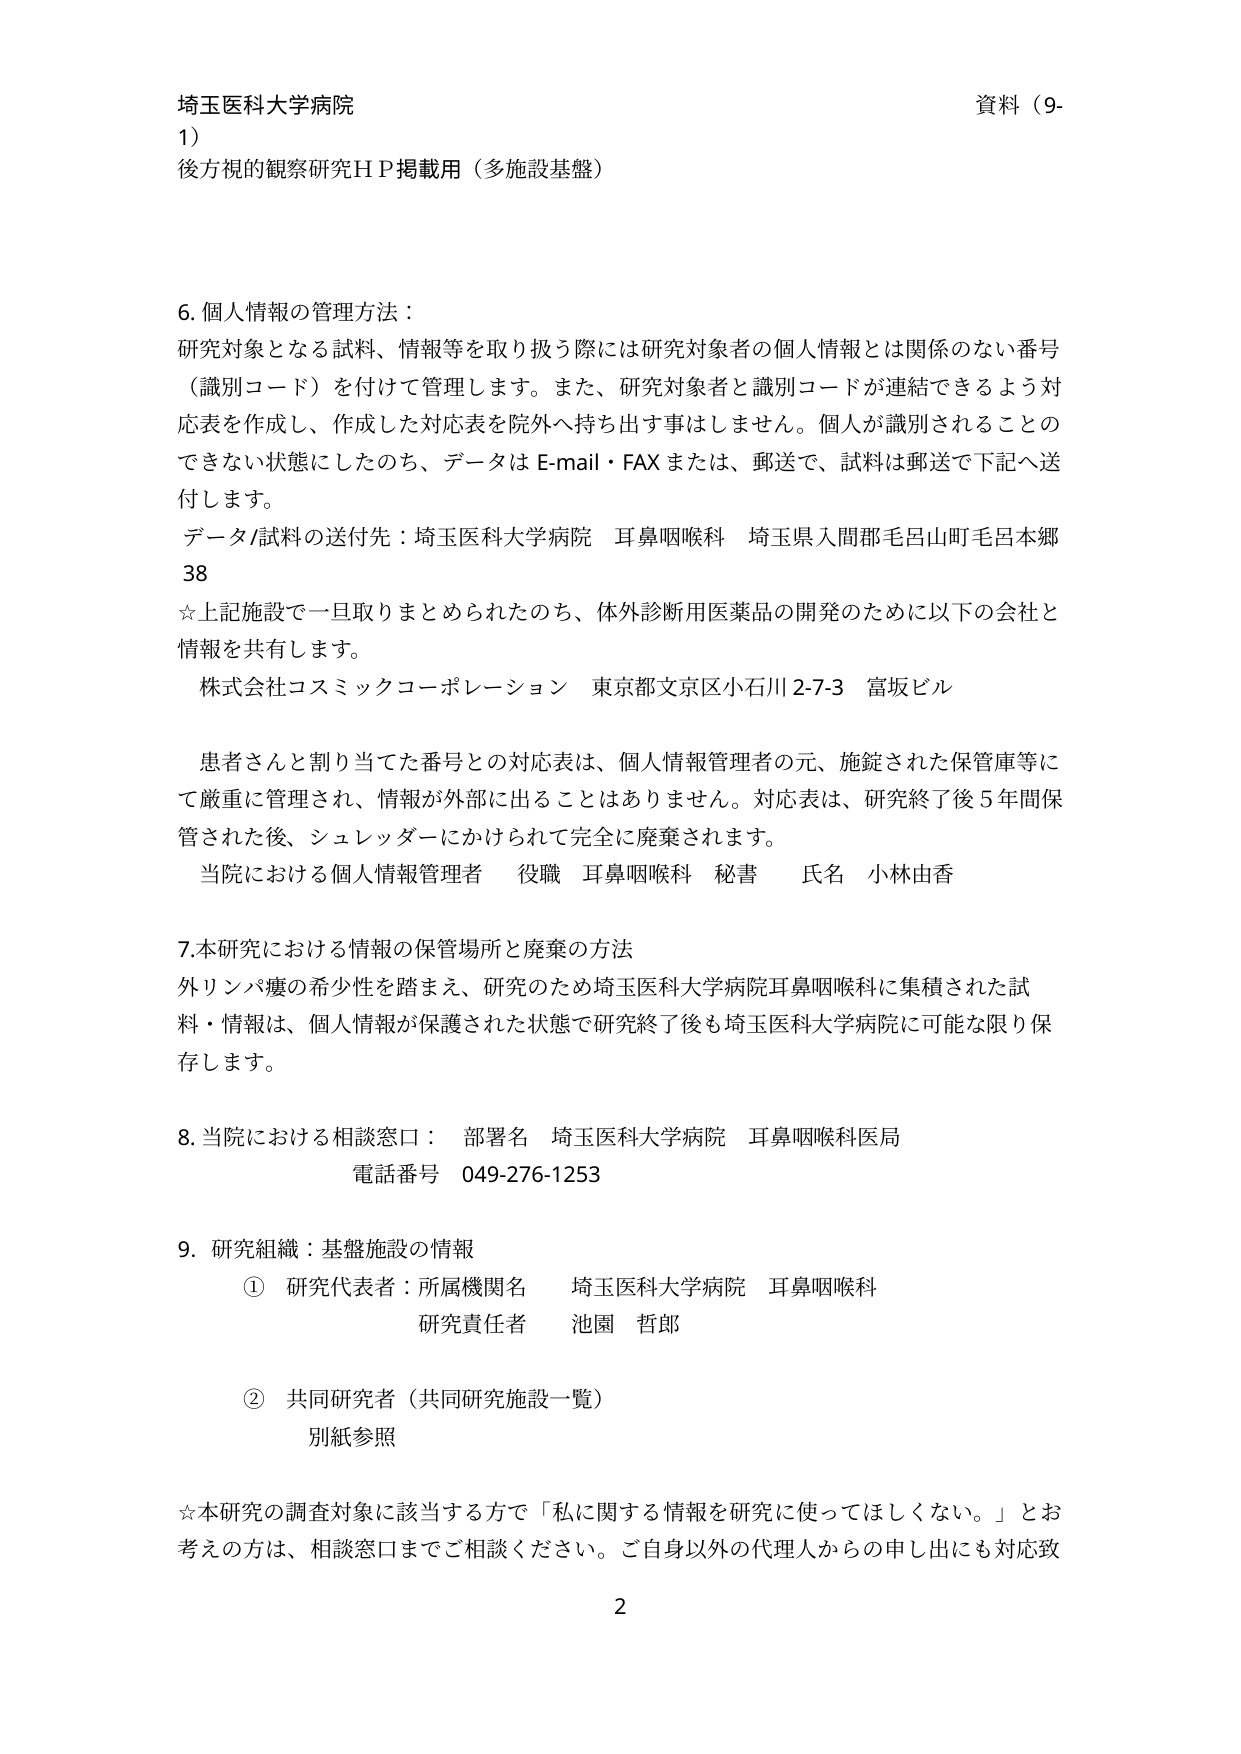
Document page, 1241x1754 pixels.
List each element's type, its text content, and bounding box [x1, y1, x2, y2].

text 別紙参照 [177, 1417, 1063, 1454]
text 外リンパ瘻の希少性を踏まえ、研究のため埼玉医科大学病院耳鼻咽喉科に集積された試料・情報は、個人情報が保護された状態で研究終了後も埼玉医科大学病院に可能な限り保存します。 [177, 967, 1063, 1079]
text 研究対象となる試料、情報等を取り扱う際には研究対象者の個人情報とは関係のない番号（識別コード）を付けて管理します。また、研究対象者と識別コードが連結できるよう対応表を作成し、作成した対応表を院外へ持ち出す事はしません。個人が識別されることのできない状態にしたのち、データはE-mail・FAXまたは、郵送で、試料は郵送で下記へ送付します。 [177, 329, 1063, 517]
text 患者さんと割り当てた番号との対応表は、個人情報管理者の元、施錠された保管庫等にて厳重に管理され、情報が外部に出ることはありません。対応表は、研究終了後５年間保管された後、シュレッダーにかけられて完全に廃棄されます。 [177, 742, 1063, 854]
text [177, 1492, 1063, 1567]
text 9．研究組織：基盤施設の情報 [177, 1229, 1063, 1267]
text ① 研究代表者：所属機関名 埼玉医科大学病院 耳鼻咽喉科 [177, 1267, 1063, 1304]
text 株式会社コスミックコーポレーション 東京都文京区小石川2-7-3 富坂ビル [177, 667, 1063, 704]
text 研究責任者 池園 哲郎 [177, 1304, 1063, 1342]
text ② 共同研究者（共同研究施設一覧） [177, 1379, 1063, 1417]
text ☆上記施設で一旦取りまとめられたのち、体外診断用医薬品の開発のために以下の会社と情報を共有します。 [177, 592, 1063, 667]
text 7.本研究における情報の保管場所と廃棄の方法 [177, 929, 1063, 967]
text 電話番号 049-276-1253 [177, 1154, 1063, 1192]
text 8. 当院における相談窓口： 部署名 埼玉医科大学病院 耳鼻咽喉科医局 [177, 1117, 1063, 1154]
text 6. 個人情報の管理方法： [177, 292, 1063, 329]
text 当院における個人情報管理者 役職 耳鼻咽喉科 秘書 氏名 小林由香 [177, 854, 1063, 892]
text データ/試料の送付先：埼玉医科大学病院 耳鼻咽喉科 埼玉県入間郡毛呂山町毛呂本郷38 [183, 517, 1063, 592]
